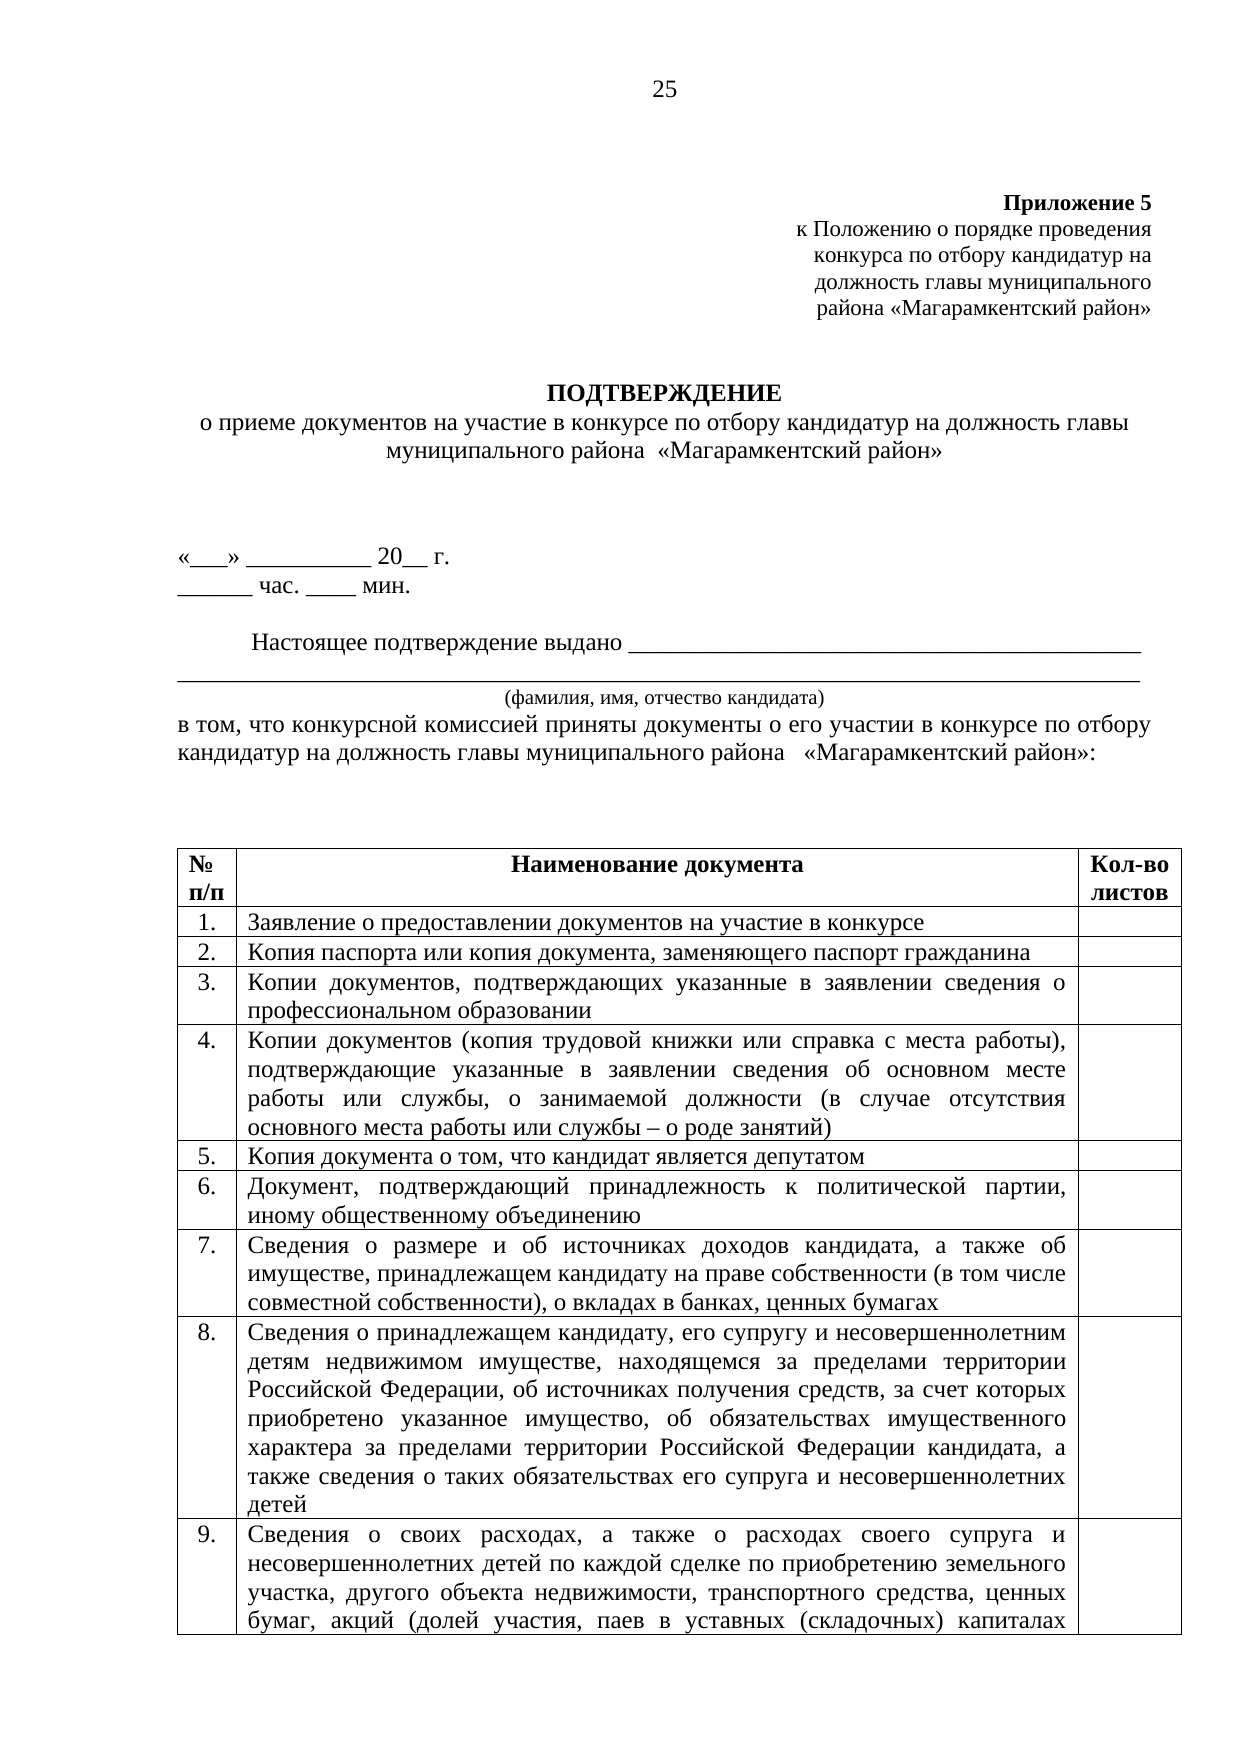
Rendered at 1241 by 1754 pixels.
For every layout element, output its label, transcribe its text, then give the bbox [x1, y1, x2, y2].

table_cell [1079, 1141, 1181, 1170]
text _____________________________________________________________________________ [177, 656, 1152, 685]
table_cell 2. [178, 937, 236, 966]
table_cell Сведения о размере и об источниках доходов кандидата, а также об имуществе, принадлежащем кандидату на праве собственности (в том числе совместной собственности), о вкладах в банках, ценных бумагах [237, 1230, 1078, 1316]
table_cell Сведения о принадлежащем кандидату, его супругу и несовершеннолетним детям недвижимом имуществе, находящемся за пределами территории Российской Федерации, об источниках получения средств, за счет которых приобретено указанное имущество, об обязательствах имущественного характера за пределами территории Российской Федерации кандидата, а также сведения о таких обязательствах его супруга и несовершеннолетних детей [237, 1317, 1078, 1518]
table_cell 1. [178, 907, 236, 936]
text конкурса по отбору кандидатур на должность главы муниципального района «Магарамкентский район» [767, 241, 1152, 321]
text (фамилия, имя, отчество кандидата) [177, 685, 1152, 709]
text Настоящее подтверждение выдано _________________________________________ [177, 627, 1152, 656]
table_cell [1079, 907, 1181, 936]
text в том, что конкурсной комиссией приняты документы о его участии в конкурсе по отбору кандидатур на должность главы муниципального района «Магарамкентский район»: [177, 709, 1152, 766]
text «___» __________ 20__ г. [177, 541, 1152, 570]
table_cell 4. [178, 1025, 236, 1140]
table_header Наименование документа [237, 849, 1078, 906]
table_cell 7. [178, 1230, 236, 1316]
table_cell Заявление о предоставлении документов на участие в конкурсе [237, 907, 1078, 936]
table_cell 3. [178, 967, 236, 1024]
table_cell 5. [178, 1141, 236, 1170]
table_header Кол-во листов [1079, 849, 1181, 906]
text ______ час. ____ мин. [177, 570, 1152, 598]
table_header № п/п [178, 849, 236, 906]
table_cell 8. [178, 1317, 236, 1518]
table_cell [1079, 1025, 1181, 1140]
table_cell [1079, 1519, 1181, 1634]
table_cell [1079, 967, 1181, 1024]
table_cell Копия паспорта или копия документа, заменяющего паспорт гражданина [237, 937, 1078, 966]
table_cell 6. [178, 1171, 236, 1229]
table_cell [1079, 1317, 1181, 1518]
table_cell [1079, 937, 1181, 966]
text Приложение 5 [767, 189, 1152, 215]
table_cell [1079, 1171, 1181, 1229]
table_cell Копии документов, подтверждающих указанные в заявлении сведения о профессиональном образовании [237, 967, 1078, 1024]
table_cell Копии документов (копия трудовой книжки или справка с места работы), подтверждающие указанные в заявлении сведения об основном месте работы или службы, о занимаемой должности (в случае отсутствия основного места работы или службы – о роде занятий) [237, 1025, 1078, 1140]
table_cell Документ, подтверждающий принадлежность к политической партии, иному общественному объединению [237, 1171, 1078, 1229]
text ПОДТВЕРЖДЕНИЕ [177, 378, 1152, 407]
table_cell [237, 1519, 1078, 1634]
text к Положению о порядке проведения [767, 215, 1152, 241]
text о приеме документов на участие в конкурсе по отбору кандидатур на должность главы муниципального района «Магарамкентский район» [177, 407, 1152, 464]
table_cell 9. [178, 1519, 236, 1634]
table_cell [1079, 1230, 1181, 1316]
table_cell Копия документа о том, что кандидат является депутатом [237, 1141, 1078, 1170]
